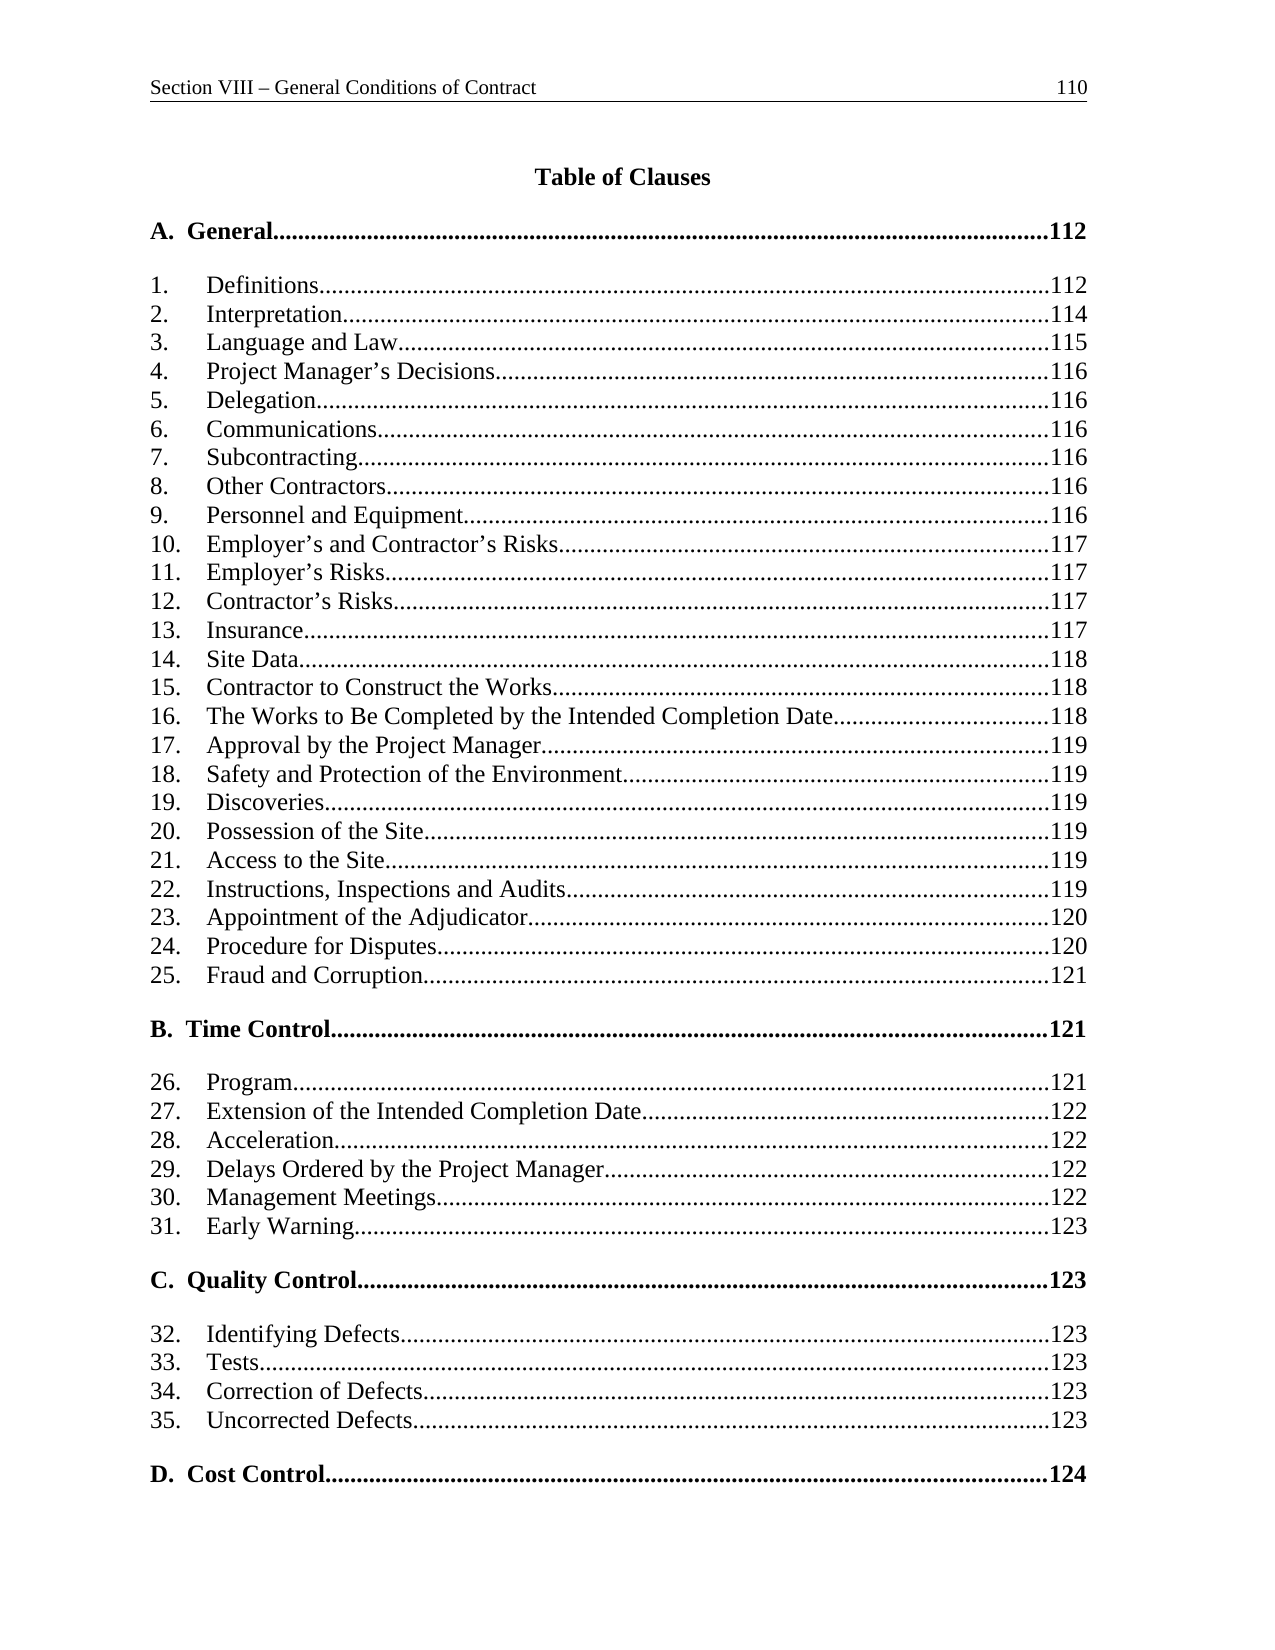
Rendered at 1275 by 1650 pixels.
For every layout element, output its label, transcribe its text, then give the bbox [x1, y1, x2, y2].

text 21. Access to the Site 119 [150, 845, 1087, 874]
text 23. Appointment of the Adjudicator 120 [150, 902, 1087, 931]
text 26. Program 121 [150, 1067, 1087, 1096]
text 6. Communications 116 [150, 414, 1087, 442]
text 3. Language and Law 115 [150, 327, 1087, 356]
text 32. Identifying Defects 123 [150, 1319, 1087, 1347]
text 2. Interpretation 114 [150, 299, 1087, 327]
text D. Cost Control 124 [150, 1459, 1087, 1487]
text 20. Possession of the Site 119 [150, 816, 1087, 845]
text 7. Subcontracting 116 [150, 442, 1087, 471]
text 27. Extension of the Intended Completion Date 122 [150, 1096, 1087, 1125]
text 18. Safety and Protection of the Environment 119 [150, 759, 1087, 787]
text 19. Discoveries 119 [150, 787, 1087, 816]
text 31. Early Warning 123 [150, 1211, 1087, 1240]
text 30. Management Meetings 122 [150, 1182, 1087, 1211]
text 4. Project Manager’s Decisions 116 [150, 356, 1087, 385]
text 16. The Works to Be Completed by the Intended Completion Date 118 [150, 701, 1087, 730]
text C. Quality Control 123 [150, 1265, 1087, 1294]
text 28. Acceleration 122 [150, 1125, 1087, 1154]
text 8. Other Contractors 116 [150, 471, 1087, 500]
text 1. Definitions 112 [150, 270, 1087, 299]
text 5. Delegation 116 [150, 385, 1087, 414]
text 22. Instructions, Inspections and Audits 119 [150, 874, 1087, 902]
text 11. Employer’s Risks 117 [150, 557, 1087, 586]
text 24. Procedure for Disputes 120 [150, 931, 1087, 960]
text 12. Contractor’s Risks 117 [150, 586, 1087, 615]
text B. Time Control 121 [150, 1014, 1087, 1042]
text 29. Delays Ordered by the Project Manager 122 [150, 1154, 1087, 1182]
text 10. Employer’s and Contractor’s Risks 117 [150, 529, 1087, 557]
text 33. Tests 123 [150, 1347, 1087, 1376]
text 13. Insurance 117 [150, 615, 1087, 644]
text A. General 112 [150, 216, 1087, 245]
text 34. Correction of Defects 123 [150, 1376, 1087, 1405]
text 14. Site Data 118 [150, 644, 1087, 672]
text 35. Uncorrected Defects 123 [150, 1405, 1087, 1434]
text 25. Fraud and Corruption 121 [150, 960, 1087, 989]
subtitle Table of Clauses [187, 162, 1057, 191]
text 17. Approval by the Project Manager 119 [150, 730, 1087, 759]
text 15. Contractor to Construct the Works 118 [150, 672, 1087, 701]
text 9. Personnel and Equipment 116 [150, 500, 1087, 529]
